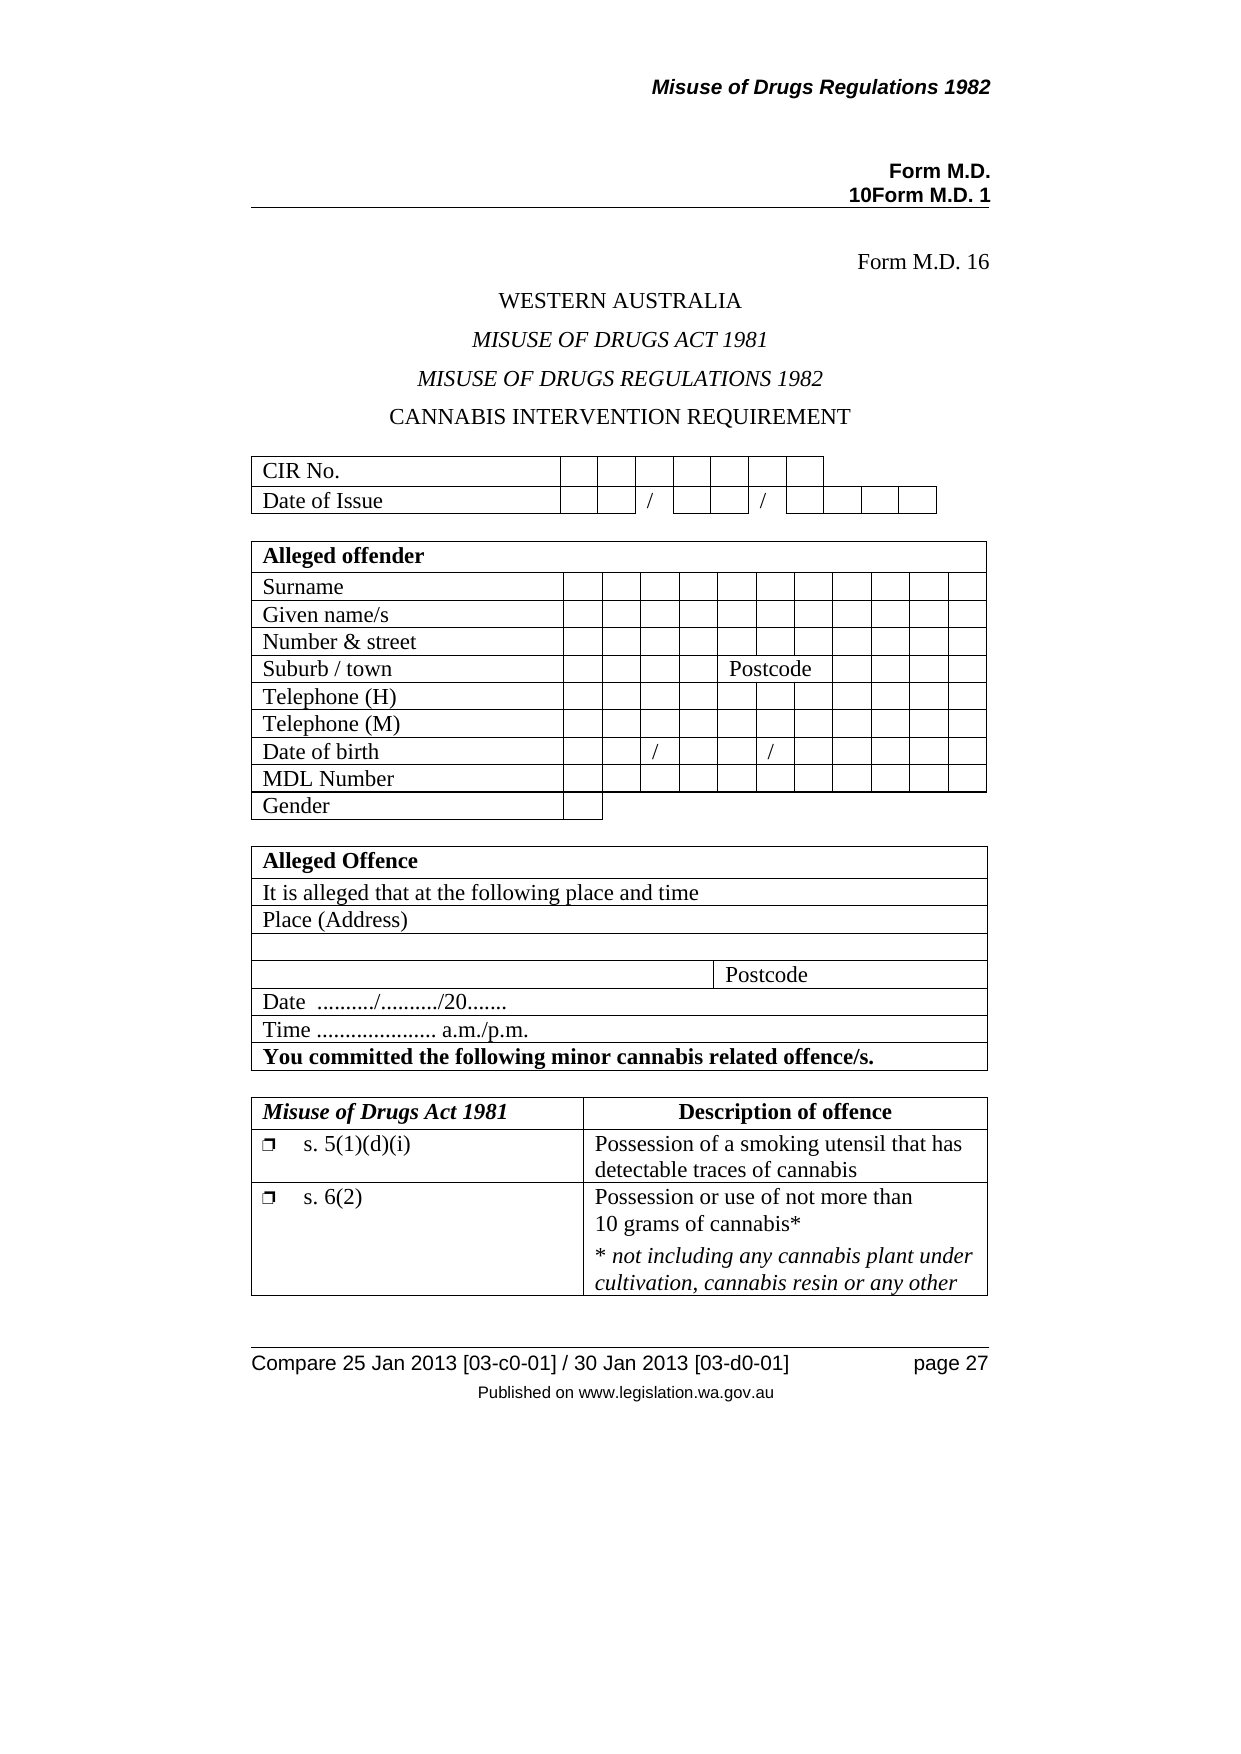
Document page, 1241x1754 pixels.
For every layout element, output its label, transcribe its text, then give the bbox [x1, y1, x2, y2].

table_cell [603, 601, 640, 627]
table_cell [679, 793, 718, 819]
table_cell Possession of a smoking utensil that has detectable traces of cannabis [584, 1130, 987, 1182]
table_cell [872, 738, 909, 764]
table_cell [833, 738, 871, 764]
table_header [598, 457, 635, 486]
table_cell [833, 656, 871, 682]
table_cell [949, 710, 986, 737]
table_cell [718, 601, 756, 627]
table_cell [871, 793, 910, 819]
table_cell [948, 793, 987, 819]
table_header Alleged offender [252, 542, 986, 572]
table_cell [757, 683, 794, 709]
table_cell [641, 710, 679, 737]
table_cell Given name/s [252, 601, 563, 627]
table_cell [561, 487, 597, 513]
table_header [787, 457, 823, 486]
table_header CIR No. [252, 457, 560, 486]
table_cell [711, 487, 748, 513]
table_cell [680, 656, 717, 682]
table_cell [641, 793, 679, 819]
subtitle MISUSE OF DRUGS ACT 1981 [251, 326, 989, 352]
table_cell [718, 683, 756, 709]
table_cell [564, 683, 602, 709]
table_cell It is alleged that at the following place and time [252, 879, 987, 905]
table_header Alleged Offence [252, 847, 987, 878]
table_cell [910, 601, 948, 627]
table_cell MDL Number [252, 765, 563, 791]
table_cell [641, 628, 679, 654]
table_cell [833, 683, 871, 709]
table_cell Surname [252, 573, 563, 600]
table_cell [872, 601, 909, 627]
table_header [636, 457, 673, 486]
table_cell [795, 710, 832, 737]
table_cell [833, 710, 871, 737]
table_cell [680, 573, 717, 600]
table_cell / [641, 738, 679, 764]
table_cell [603, 738, 640, 764]
table_cell [795, 793, 833, 819]
table_cell [680, 765, 717, 791]
table_header [824, 456, 858, 486]
table_cell Postcode [714, 961, 987, 987]
table_cell [795, 765, 832, 791]
table_cell Number & street [252, 628, 563, 654]
table_cell [910, 793, 948, 819]
table_cell [872, 765, 909, 791]
table_cell [833, 793, 871, 819]
table_cell You committed the following minor cannabis related offence/s. [252, 1043, 987, 1069]
table_cell [795, 573, 832, 600]
text Form M.D. 16 [251, 248, 989, 274]
table_cell Telephone (M) [252, 710, 563, 737]
table_cell [641, 573, 679, 600]
table_cell [795, 628, 832, 654]
table_cell Date of Issue [252, 487, 560, 513]
table_cell [757, 765, 794, 791]
table_cell [795, 601, 832, 627]
table_cell [910, 738, 948, 764]
table_cell [674, 487, 710, 513]
table_cell [718, 765, 756, 791]
table_cell [757, 628, 794, 654]
table_cell [949, 738, 986, 764]
table_cell [872, 628, 909, 654]
table_cell [603, 628, 640, 654]
table_cell / [636, 487, 673, 513]
table_cell [910, 683, 948, 709]
table_cell [910, 710, 948, 737]
table_cell Time ..................... a.m./p.m. [252, 1016, 987, 1042]
table_cell / [749, 487, 786, 513]
table_cell [641, 683, 679, 709]
table_cell Place (Address) [252, 906, 987, 933]
table_cell [680, 738, 717, 764]
table_cell [949, 656, 986, 682]
table_cell / [757, 738, 794, 764]
table_cell [910, 628, 948, 654]
table_cell [949, 573, 986, 600]
table_header [674, 457, 710, 486]
table_cell [910, 656, 948, 682]
table_cell [899, 487, 936, 513]
table_cell [252, 934, 987, 960]
table_cell [949, 628, 986, 654]
table_cell [824, 487, 861, 513]
table_cell [641, 601, 679, 627]
table_cell [787, 487, 823, 513]
table_cell [910, 573, 948, 600]
table_cell [252, 961, 713, 987]
table_cell [872, 656, 909, 682]
table_cell [718, 710, 756, 737]
table_header Misuse of Drugs Act 1981 [252, 1098, 583, 1128]
table_cell [603, 793, 641, 819]
table_cell [641, 656, 679, 682]
table_cell [872, 683, 909, 709]
table_cell [833, 628, 871, 654]
table_header Description of offence [584, 1098, 987, 1128]
table_cell [680, 601, 717, 627]
table_cell Gender [252, 793, 563, 819]
table_cell [680, 628, 717, 654]
table_cell [795, 738, 832, 764]
table_cell Postcode [718, 656, 832, 682]
table_cell [949, 683, 986, 709]
table_cell [757, 601, 794, 627]
table_cell [603, 765, 640, 791]
table_cell [564, 710, 602, 737]
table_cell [584, 1183, 987, 1295]
table_cell [598, 487, 635, 513]
table_cell [603, 573, 640, 600]
table_header [561, 457, 597, 486]
table_cell [564, 765, 602, 791]
table_cell s. 5(1)(d)(i) [252, 1130, 583, 1182]
table_cell [718, 738, 756, 764]
table_cell [641, 765, 679, 791]
table_cell [833, 601, 871, 627]
table_cell [564, 573, 602, 600]
subtitle MISUSE OF DRUGS REGULATIONS 1982 [251, 364, 989, 391]
table_cell [718, 628, 756, 654]
table_cell [872, 573, 909, 600]
table_cell [564, 738, 602, 764]
table_cell Suburb / town [252, 656, 563, 682]
table_cell [862, 487, 898, 513]
table_header [711, 457, 748, 486]
table_cell [872, 710, 909, 737]
table_header [749, 457, 786, 486]
table_cell s. 6(2) [252, 1183, 583, 1295]
table_cell [603, 710, 640, 737]
table_cell Telephone (H) [252, 683, 563, 709]
table_cell [718, 573, 756, 600]
table_cell [795, 683, 832, 709]
table_cell [603, 656, 640, 682]
table_cell [603, 683, 640, 709]
table_cell [564, 601, 602, 627]
table_cell [680, 710, 717, 737]
table_cell [718, 793, 756, 819]
table_cell [757, 710, 794, 737]
table_cell [564, 656, 602, 682]
table_cell Date of birth [252, 738, 563, 764]
table_cell [757, 573, 794, 600]
table_cell [949, 601, 986, 627]
table_cell [680, 683, 717, 709]
table_cell [756, 793, 794, 819]
table_cell [564, 628, 602, 654]
table_cell [910, 765, 948, 791]
table_cell Date ........../........../20....... [252, 989, 987, 1015]
table_cell [833, 573, 871, 600]
subtitle CANNABIS INTERVENTION REQUIREMENT [251, 403, 989, 430]
table_cell [833, 765, 871, 791]
table_cell [949, 765, 986, 791]
table_cell [564, 793, 602, 819]
